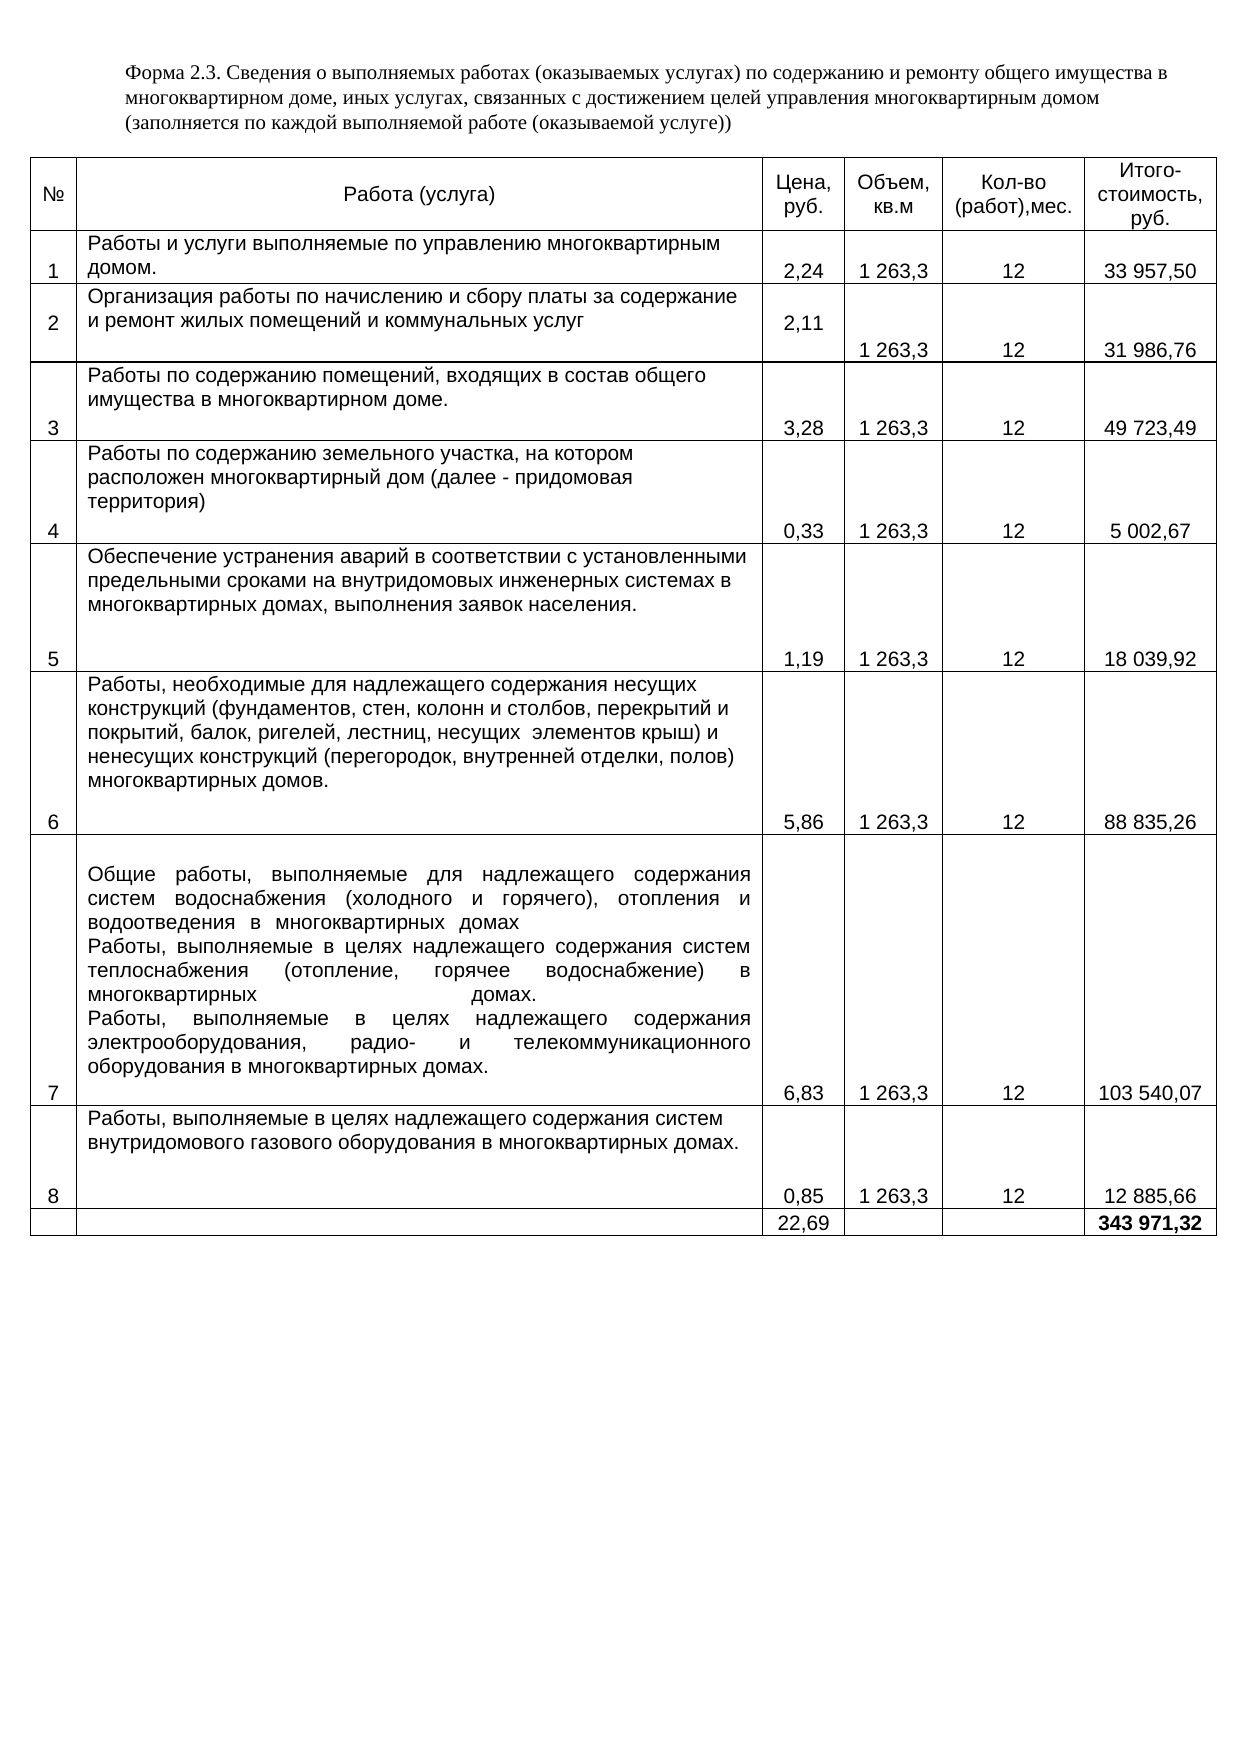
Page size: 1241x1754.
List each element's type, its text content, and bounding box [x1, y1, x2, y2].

table_cell 1 263,3 [845, 1106, 942, 1208]
table_cell [943, 1209, 1084, 1234]
table_header Работа (услуга) [77, 158, 762, 230]
table_cell 6 [31, 672, 76, 834]
table_cell 6,83 [763, 835, 844, 1105]
table_cell 1 263,3 [845, 544, 942, 671]
table_cell 12 [943, 1106, 1084, 1208]
table_cell 3,28 [763, 363, 844, 439]
table_cell 2,24 [763, 231, 844, 283]
table_header Цена, руб. [763, 158, 844, 230]
table_cell [31, 1209, 76, 1234]
table_cell 103 540,07 [1085, 835, 1216, 1105]
text Форма 2.3. Сведения о выполняемых работах (оказываемых услугах) по содержанию и ремонту общего имущества в многоквартирном доме, иных услугах, связанных с достижением целей управления многоквартирным домом (заполняется по каждой выполняемой работе (оказываемой услуге)) [125, 59, 1173, 134]
table_cell 4 [31, 441, 76, 543]
table_cell 8 [31, 1106, 76, 1208]
table_cell 49 723,49 [1085, 363, 1216, 439]
table_cell Работы по содержанию земельного участка, на котором расположен многоквартирный дом (далее - придомовая территория) [77, 441, 762, 543]
table_cell 3 [31, 363, 76, 439]
table_header № [31, 158, 76, 230]
table_cell [77, 1209, 762, 1234]
table_cell 33 957,50 [1085, 231, 1216, 283]
table_cell 12 [943, 672, 1084, 834]
table_cell 1 263,3 [845, 835, 942, 1105]
table_cell 1 263,3 [845, 441, 942, 543]
table_cell 343 971,32 [1085, 1209, 1216, 1234]
table_cell 12 [943, 835, 1084, 1105]
table_cell 12 [943, 284, 1084, 361]
table_cell [845, 1209, 942, 1234]
table_cell Работы и услуги выполняемые по управлению многоквартирным домом. [77, 231, 762, 283]
table_cell 31 986,76 [1085, 284, 1216, 361]
table_cell 12 885,66 [1085, 1106, 1216, 1208]
table_cell Общие работы, выполняемые для надлежащего содержания систем водоснабжения (холодного и горячего), отопления и водоотведения в многоквартирных домах Работы, выполняемые в целях надлежащего содержания систем теплоснабжения (отопление, горячее водоснабжение) в многоквартирных домах. Работы, выполняемые в целях надлежащего содержания электрооборудования, радио- и телекоммуникационного оборудования в многоквартирных домах. [77, 835, 762, 1105]
table_cell 0,33 [763, 441, 844, 543]
table_cell 7 [31, 835, 76, 1105]
table_cell 1 [31, 231, 76, 283]
table_cell 1 263,3 [845, 231, 942, 283]
table_cell 2,11 [763, 284, 844, 361]
table_cell 5,86 [763, 672, 844, 834]
table_cell Организация работы по начислению и сбору платы за содержание и ремонт жилых помещений и коммунальных услуг [77, 284, 762, 361]
table_cell 12 [943, 363, 1084, 439]
table_cell 12 [943, 544, 1084, 671]
table_cell 12 [943, 231, 1084, 283]
table_cell 18 039,92 [1085, 544, 1216, 671]
table_cell Работы, необходимые для надлежащего содержания несущих конструкций (фундаментов, стен, колонн и столбов, перекрытий и покрытий, балок, ригелей, лестниц, несущих элементов крыш) и ненесущих конструкций (перегородок, внутренней отделки, полов) многоквартирных домов. [77, 672, 762, 834]
table_cell 1,19 [763, 544, 844, 671]
table_header Объем, кв.м [845, 158, 942, 230]
table_cell Работы, выполняемые в целях надлежащего содержания систем внутридомового газового оборудования в многоквартирных домах. [77, 1106, 762, 1208]
table_header Кол-во (работ),мес. [943, 158, 1084, 230]
table_cell Обеспечение устранения аварий в соответствии с установленными предельными сроками на внутридомовых инженерных системах в многоквартирных домах, выполнения заявок населения. [77, 544, 762, 671]
table_cell 1 263,3 [845, 672, 942, 834]
table_cell 2 [31, 284, 76, 361]
table_cell Работы по содержанию помещений, входящих в состав общего имущества в многоквартирном доме. [77, 363, 762, 439]
table_cell 88 835,26 [1085, 672, 1216, 834]
table_cell 0,85 [763, 1106, 844, 1208]
table_cell 22,69 [763, 1209, 844, 1234]
table_cell 12 [943, 441, 1084, 543]
table_cell 5 [31, 544, 76, 671]
table_header Итого-стоимость, руб. [1085, 158, 1216, 230]
table_cell 5 002,67 [1085, 441, 1216, 543]
table_cell 1 263,3 [845, 284, 942, 361]
table_cell 1 263,3 [845, 363, 942, 439]
